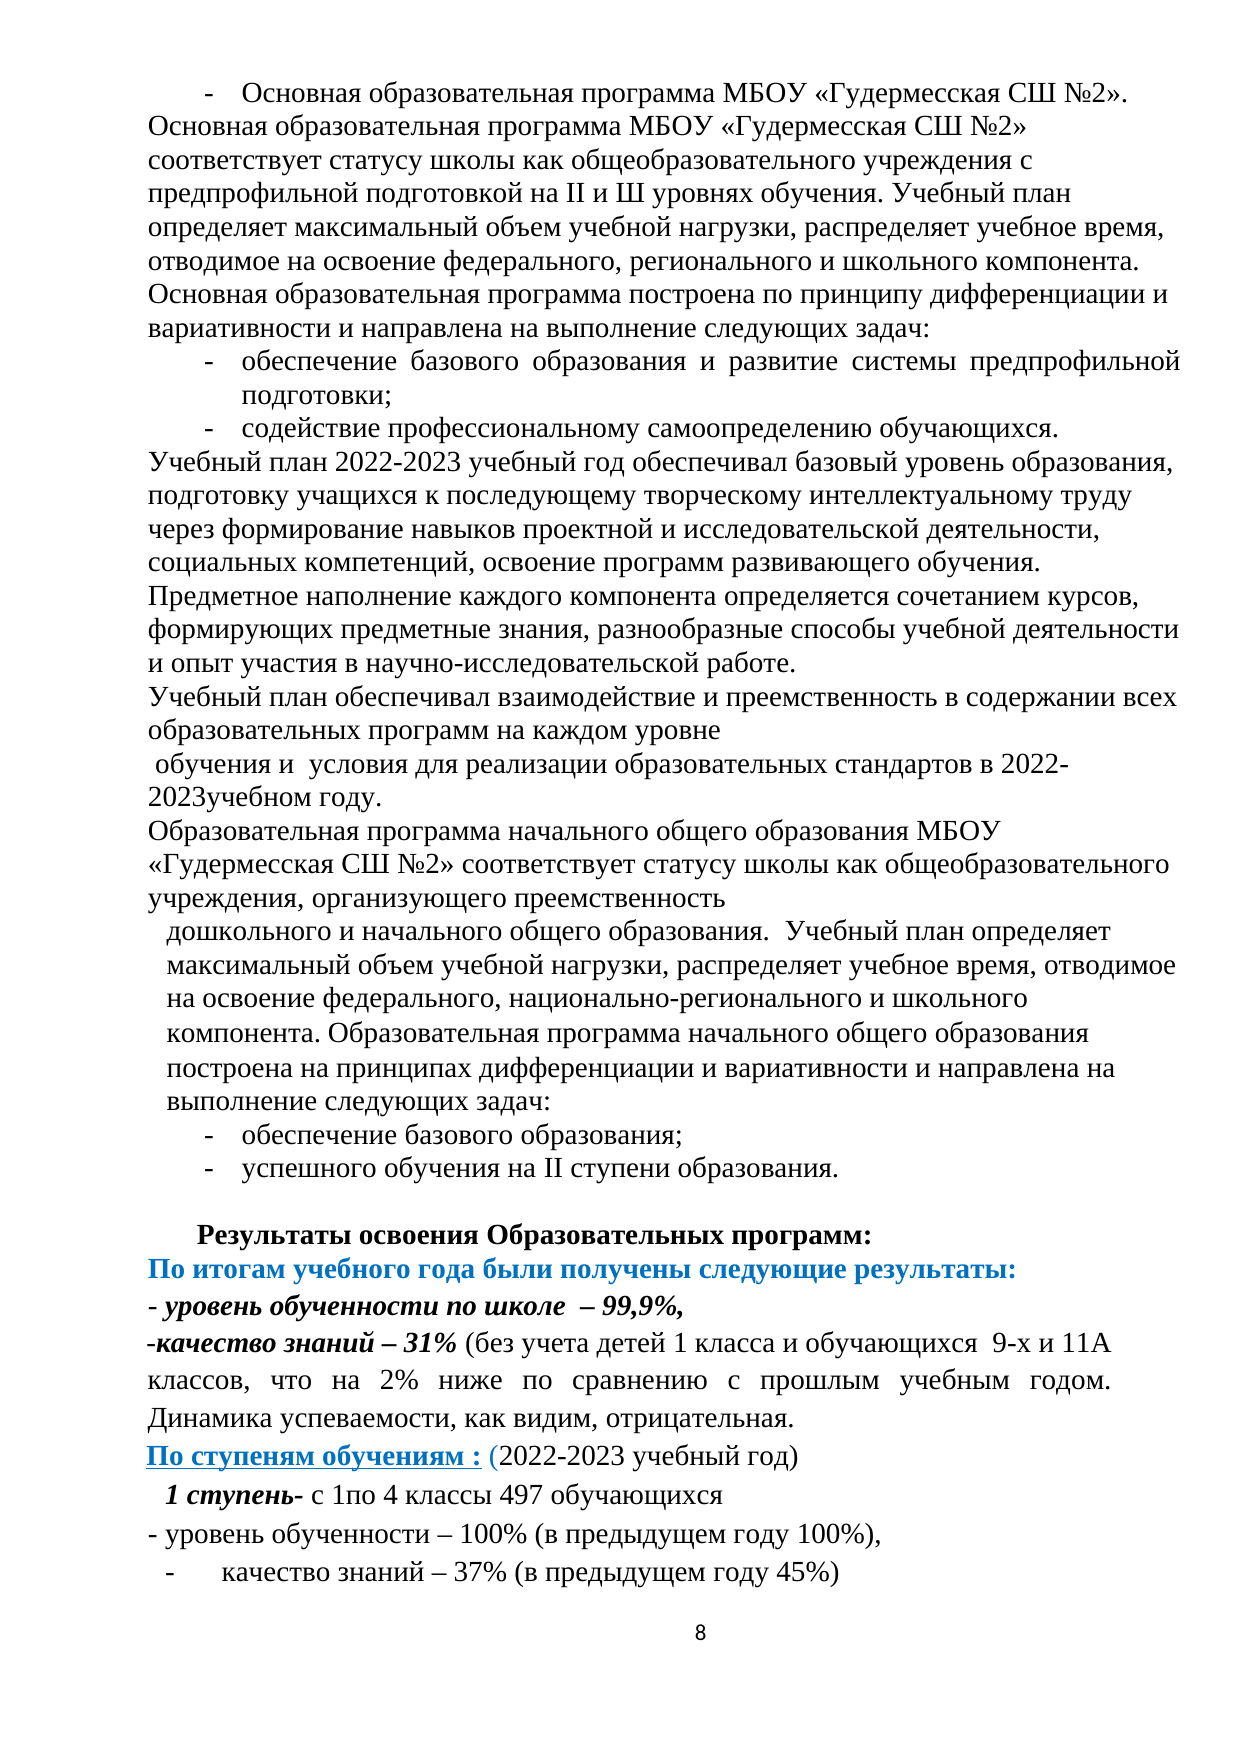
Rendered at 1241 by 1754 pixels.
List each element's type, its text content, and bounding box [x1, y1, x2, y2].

list успешного обучения на II ступени образования. [204, 1150, 1181, 1184]
text соответствует статусу школы как общеобразовательного учреждения с предпрофильной подготовкой на II и Ш уровнях обучения. Учебный план определяет максимальный объем учебной нагрузки, распределяет учебное время, отводимое на освоение федерального, регионального и школьного компонента. Основная образовательная программа построена по принципу дифференциации и вариативности и направлена на выполнение следующих задач: [148, 142, 1181, 343]
text Результаты освоения Образовательных программ: [149, 1217, 1181, 1251]
text дошкольного и начального общего образования. Учебный план определяет максимальный объем учебной нагрузки, распределяет учебное время, отводимое на освоение федерального, национально-регионального и школьного компонента. Образовательная программа начального общего образования построена на принципах дифференциации и вариативности и направлена на выполнение следующих задач: [166, 913, 1181, 1117]
text По итогам учебного года были получены следующие результаты: [148, 1251, 1181, 1284]
text обучения и условия для реализации образовательных стандартов в 2022-2023учебном году. [148, 746, 1181, 813]
text По ступеням обучениям : (2022-2023 учебный год) [146, 1438, 1112, 1472]
list уровень обученности – 100% (в предыдущем году 100%), [148, 1516, 1112, 1549]
text -качество знаний – 31% (без учета детей 1 класса и обучающихся 9-х и 11А классов, что на 2% ниже по сравнению с прошлым учебным годом. Динамика успеваемости, как видим, отрицательная. [146, 1325, 1112, 1433]
text Учебный план 2022-2023 учебный год обеспечивал базовый уровень образования, подготовку учащихся к последующему творческому интеллектуальному труду через формирование навыков проектной и исследовательской деятельности, социальных компетенций, освоение программ развивающего обучения. [148, 444, 1181, 578]
text Основная образовательная программа МБОУ «Гудермесская СШ №2» [148, 108, 1181, 142]
text Учебный план обеспечивал взаимодействие и преемственность в содержании всех образовательных программ на каждом уровне [148, 679, 1181, 746]
list качество знаний – 37% (в предыдущем году 45%) [165, 1554, 1112, 1588]
list содействие профессиональному самоопределению обучающихся. [204, 410, 1181, 444]
list Основная образовательная программа МБОУ «Гудермесская СШ №2». [204, 75, 1181, 108]
list обеспечение базового образования и развитие системы предпрофильной подготовки; [204, 343, 1181, 410]
list уровень обученности по школе – 99,9%, [148, 1288, 1112, 1322]
text Образовательная программа начального общего образования МБОУ «Гудермесская СШ №2» соответствует статусу школы как общеобразовательного учреждения, организующего преемственность [148, 813, 1181, 913]
text 1 ступень- с 1по 4 классы 497 обучающихся [165, 1477, 1112, 1511]
text Предметное наполнение каждого компонента определяется сочетанием курсов, формирующих предметные знания, разнообразные способы учебной деятельности и опыт участия в научно-исследовательской работе. [148, 578, 1181, 679]
list обеспечение базового образования; [204, 1117, 1181, 1150]
